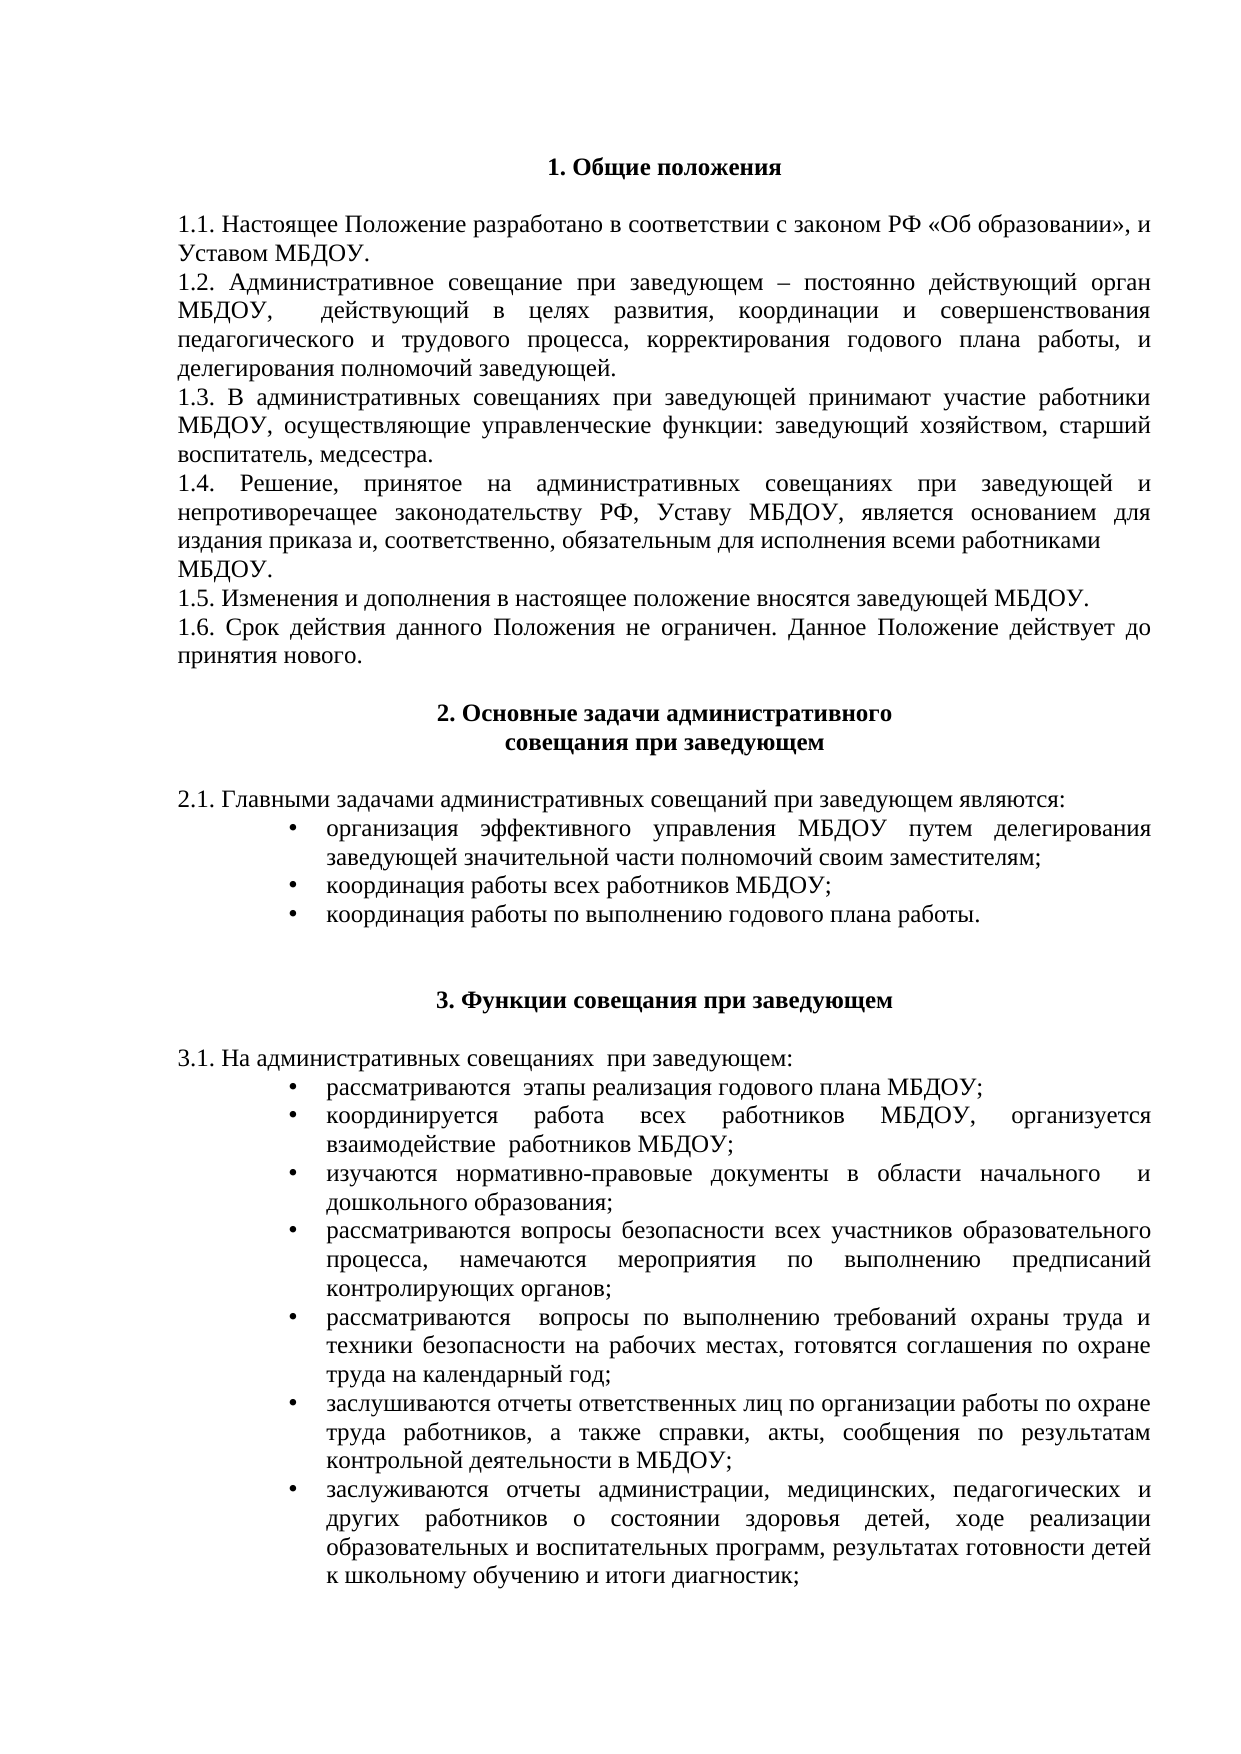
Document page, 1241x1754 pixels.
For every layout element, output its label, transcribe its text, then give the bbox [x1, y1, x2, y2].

list заслуживаются отчеты администрации, медицинских, педагогических и других работников о состоянии здоровья детей, ходе реализации образовательных и воспитательных программ, результатах готовности детей к школьному обучению и итоги диагностик; [288, 1474, 1152, 1589]
list заслушиваются отчеты ответственных лиц по организации работы по охране труда работников, а также справки, акты, сообщения по результатам контрольной деятельности в МБДОУ; [288, 1388, 1152, 1474]
text 1.5. Изменения и дополнения в настоящее положение вносятся заведующей МБДОУ. [177, 583, 1152, 612]
text 1.2. Административное совещание при заведующем – постоянно действующий орган МБДОУ, действующий в целях развития, координации и совершенствования педагогического и трудового процесса, корректирования годового плана работы, и делегирования полномочий заведующей. [177, 267, 1152, 382]
list изучаются нормативно-правовые документы в области начального и дошкольного образования; [288, 1158, 1152, 1215]
text 1.6. Срок действия данного Положения не ограничен. Данное Положение действует до принятия нового. [177, 612, 1152, 669]
list организация эффективного управления МБДОУ путем делегирования заведующей значительной части полномочий своим заместителям; [288, 813, 1152, 870]
text совещания при заведующем [177, 727, 1152, 755]
text 3. Функции совещания при заведующем [177, 985, 1152, 1014]
list рассматриваются вопросы по выполнению требований охраны труда и техники безопасности на рабочих местах, готовятся соглашения по охране труда на календарный год; [288, 1302, 1152, 1388]
text 1. Общие положения [177, 152, 1152, 180]
text 1.4. Решение, принятое на административных совещаниях при заведующей и непротиворечащее законодательству РФ, Уставу МБДОУ, является основанием для издания приказа и, соответственно, обязательным для исполнения всеми работниками [177, 468, 1152, 554]
list координация работы по выполнению годового плана работы. [288, 899, 1152, 928]
list рассматриваются вопросы безопасности всех участников образовательного процесса, намечаются мероприятия по выполнению предписаний контролирующих органов; [288, 1215, 1152, 1302]
text 2. Основные задачи административного [177, 698, 1152, 727]
text 3.1. На административных совещаниях при заведующем: [177, 1043, 1152, 1072]
list рассматриваются этапы реализация годового плана МБДОУ; [288, 1072, 1152, 1100]
text 2.1. Главными задачами административных совещаний при заведующем являются: [177, 784, 1152, 813]
text 1.3. В административных совещаниях при заведующей принимают участие работники МБДОУ, осуществляющие управленческие функции: заведующий хозяйством, старший воспитатель, медсестра. [177, 382, 1152, 468]
list координация работы всех работников МБДОУ; [288, 870, 1152, 899]
text МБДОУ. [177, 554, 1152, 583]
text 1.1. Настоящее Положение разработано в соответствии с законом РФ «Об образовании», и Уставом МБДОУ. [177, 209, 1152, 267]
list координируется работа всех работников МБДОУ, организуется взаимодействие работников МБДОУ; [288, 1100, 1152, 1158]
